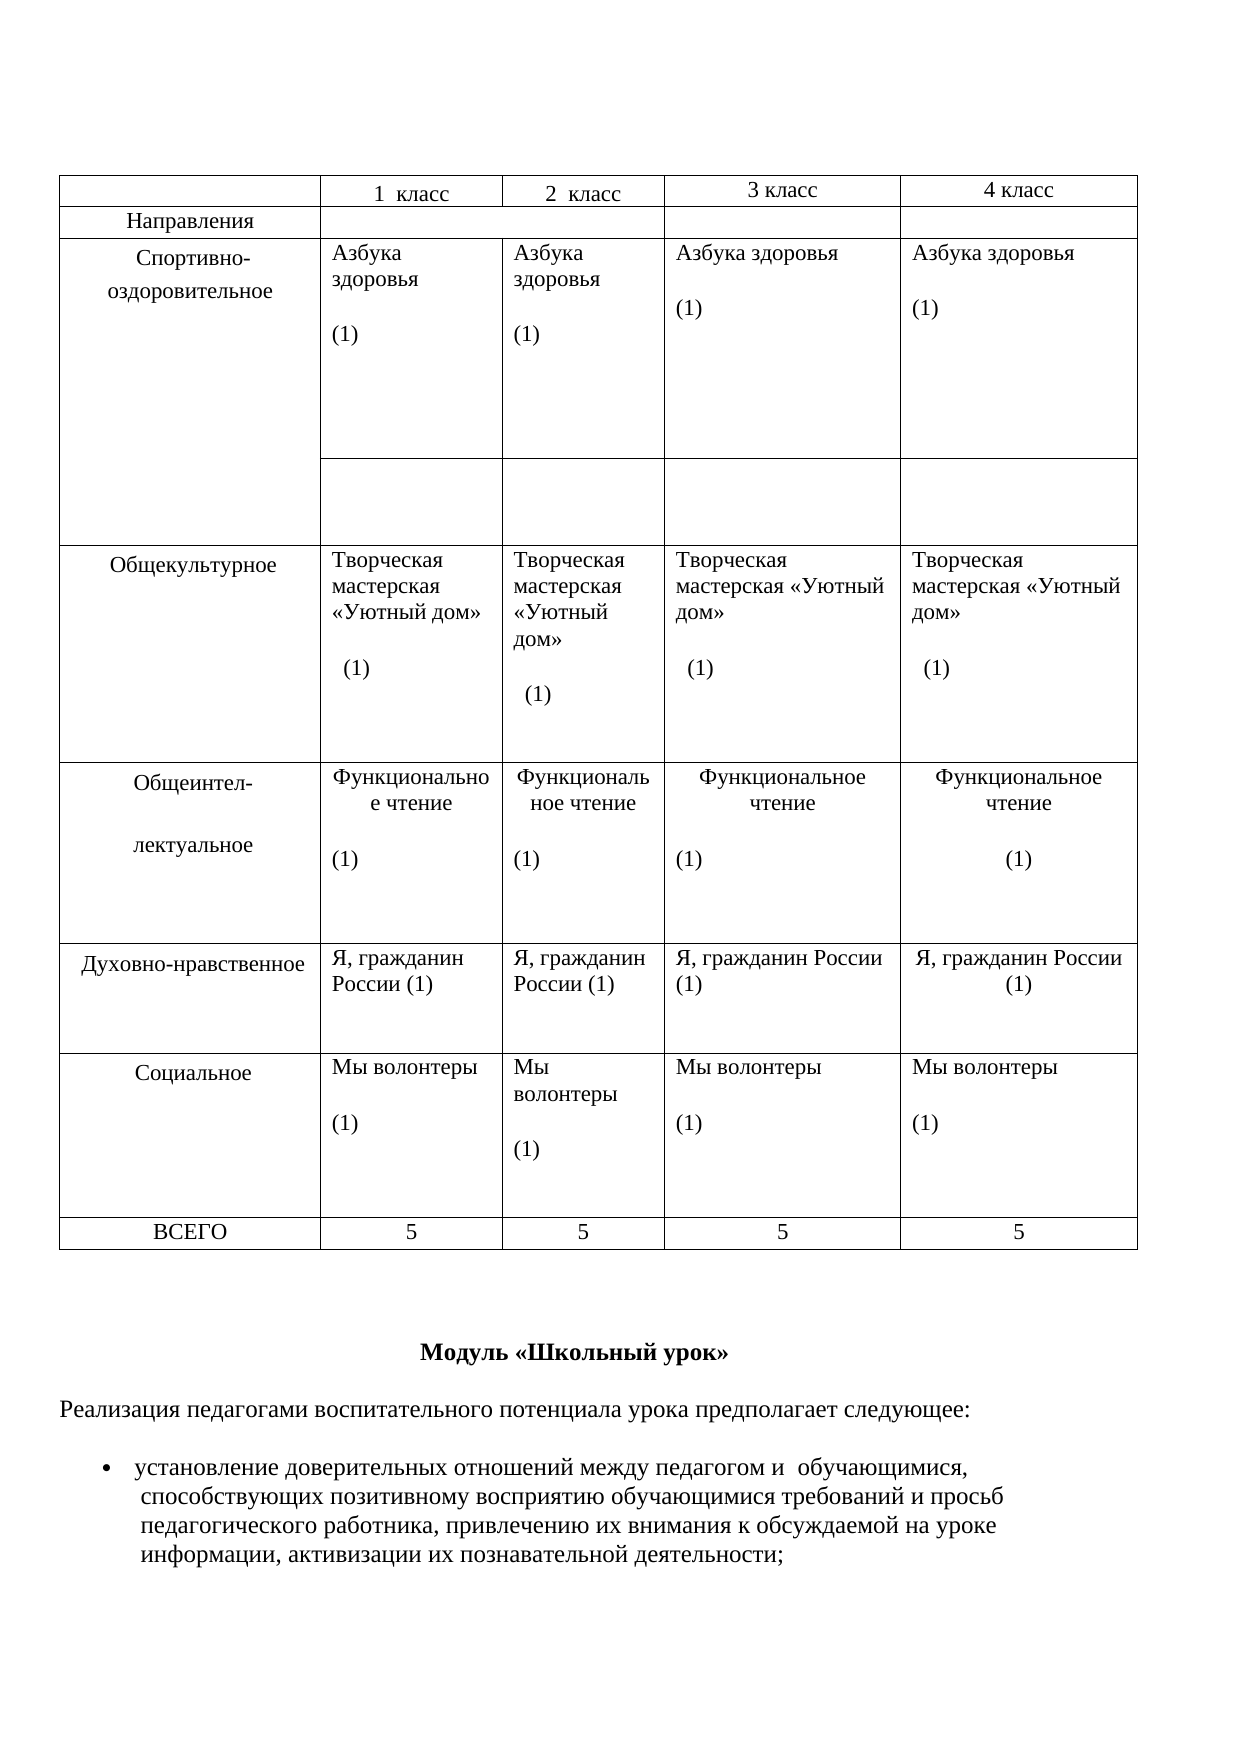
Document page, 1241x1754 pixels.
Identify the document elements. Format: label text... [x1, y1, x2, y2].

table_cell Мы волонтеры (1) [321, 1054, 502, 1217]
table_cell Мы волонтеры (1) [503, 1054, 664, 1217]
table_cell 5 [665, 1218, 900, 1248]
table_cell Спортивно-оздоровительное [60, 239, 320, 544]
table_header 2 класс [503, 176, 664, 206]
table_cell Творческая мастерская «Уютный дом» (1) [321, 546, 502, 762]
table_cell Функциональное чтение (1) [321, 763, 502, 943]
table_cell Мы волонтеры (1) [901, 1054, 1137, 1217]
table_cell 5 [321, 1218, 502, 1248]
table_cell [901, 459, 1137, 544]
table_cell Творческая мастерская «Уютный дом» (1) [665, 546, 900, 762]
table_cell [665, 207, 900, 237]
table_cell [503, 459, 664, 544]
table_cell [321, 459, 502, 544]
table_cell Творческая мастерская «Уютный дом» (1) [901, 546, 1137, 762]
table_cell Социальное [60, 1054, 320, 1217]
table_cell [665, 459, 900, 544]
list установление доверительных отношений между педагогом и обучающимися, способствующих позитивному восприятию обучающимися требований и просьб педагогического работника, привлечению их внимания к обсуждаемой на уроке информации, активизации их познавательной деятельности; [103, 1452, 1071, 1567]
table_cell Я, гражданин России (1) [503, 944, 664, 1052]
table_cell Общеинтел- лектуальное [60, 763, 320, 943]
table_cell Функциональное чтение (1) [503, 763, 664, 943]
text Реализация педагогами воспитательного потенциала урока предполагает следующее: [59, 1394, 1090, 1423]
table_cell Я, гражданин России (1) [665, 944, 900, 1052]
table_cell Духовно-нравственное [60, 944, 320, 1052]
table_cell Азбука здоровья (1) [503, 239, 664, 458]
table_cell Мы волонтеры (1) [665, 1054, 900, 1217]
table_cell [321, 207, 664, 237]
table_header [60, 176, 320, 206]
text Модуль «Школьный урок» [59, 1337, 1090, 1365]
table_cell 5 [901, 1218, 1137, 1248]
table_cell Общекультурное [60, 546, 320, 762]
table_cell Направления [60, 207, 320, 237]
table_cell Азбука здоровья (1) [321, 239, 502, 458]
table_header 3 класс [665, 176, 900, 206]
table_cell Функциональное чтение (1) [901, 763, 1137, 943]
table_cell Азбука здоровья (1) [901, 239, 1137, 458]
table_cell Творческая мастерская «Уютный дом» (1) [503, 546, 664, 762]
table_cell [901, 207, 1137, 237]
table_cell Я, гражданин России (1) [321, 944, 502, 1052]
table_cell ВСЕГО [60, 1218, 320, 1248]
table_cell Я, гражданин России (1) [901, 944, 1137, 1052]
table_cell Функциональное чтение (1) [665, 763, 900, 943]
table_header 4 класс [901, 176, 1137, 206]
table_header 1 класс [321, 176, 502, 206]
table_cell 5 [503, 1218, 664, 1248]
table_cell Азбука здоровья (1) [665, 239, 900, 458]
